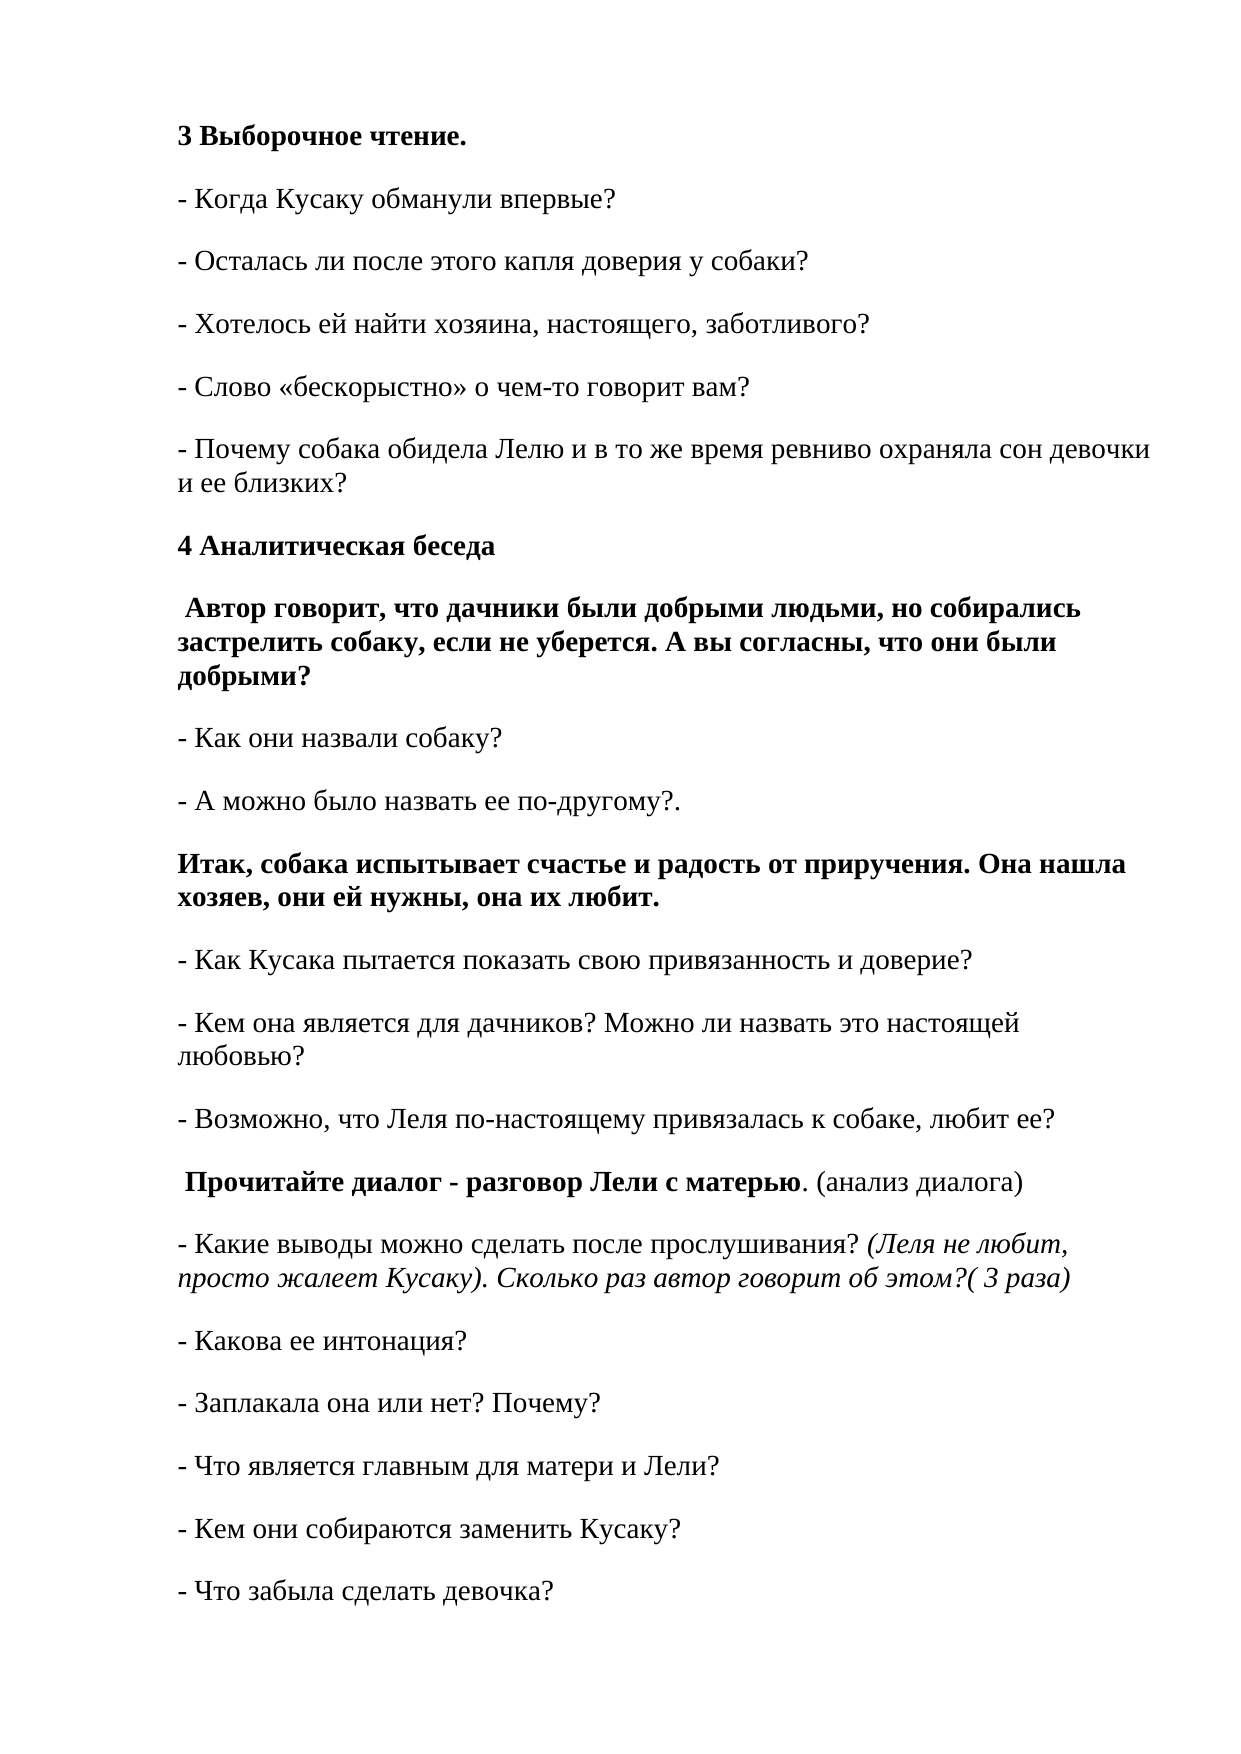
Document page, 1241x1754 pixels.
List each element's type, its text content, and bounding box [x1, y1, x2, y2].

text Прочитайте диалог - разговор Лели с матерью. (анализ диалога) [177, 1164, 1152, 1197]
text - Осталась ли после этого капля доверия у собаки? [177, 243, 1152, 277]
text - Кем они собираются заменить Кусаку? [177, 1511, 1152, 1544]
text - А можно было назвать ее по-другому?. [177, 783, 1152, 817]
text - Как они назвали собаку? [177, 720, 1152, 754]
text Итак, собака испытывает счастье и радость от приручения. Она нашла хозяев, они ей нужны, она их любит. [177, 846, 1152, 913]
text - Слово «бескорыстно» о чем-то говорит вам? [177, 369, 1152, 402]
text - Хотелось ей найти хозяина, настоящего, заботливого? [177, 306, 1152, 340]
text Автор говорит, что дачники были добрыми людьми, но собирались застрелить собаку, если не уберется. А вы согласны, что они были добрыми? [177, 591, 1152, 691]
text - Возможно, что Леля по-настоящему привязалась к собаке, любит ее? [177, 1101, 1152, 1134]
text - Какова ее интонация? [177, 1323, 1152, 1356]
text - Что забыла сделать девочка? [177, 1573, 1152, 1607]
text - Что является главным для матери и Лели? [177, 1448, 1152, 1482]
text - Когда Кусаку обманули впервые? [177, 181, 1152, 214]
text 4 Аналитическая беседа [177, 528, 1152, 561]
text - Какие выводы можно сделать после прослушивания? (Леля не любит, просто жалеет Кусаку). Сколько раз автор говорит об этом?( 3 раза) [177, 1226, 1152, 1293]
text - Как Кусака пытается показать свою привязанность и доверие? [177, 942, 1152, 976]
text - Почему собака обидела Лелю и в то же время ревниво охраняла сон девочки и ее близких? [177, 432, 1152, 499]
text - Заплакала она или нет? Почему? [177, 1385, 1152, 1419]
text - Кем она является для дачников? Можно ли назвать это настоящей любовью? [177, 1005, 1152, 1072]
text 3 Выборочное чтение. [177, 118, 1152, 152]
